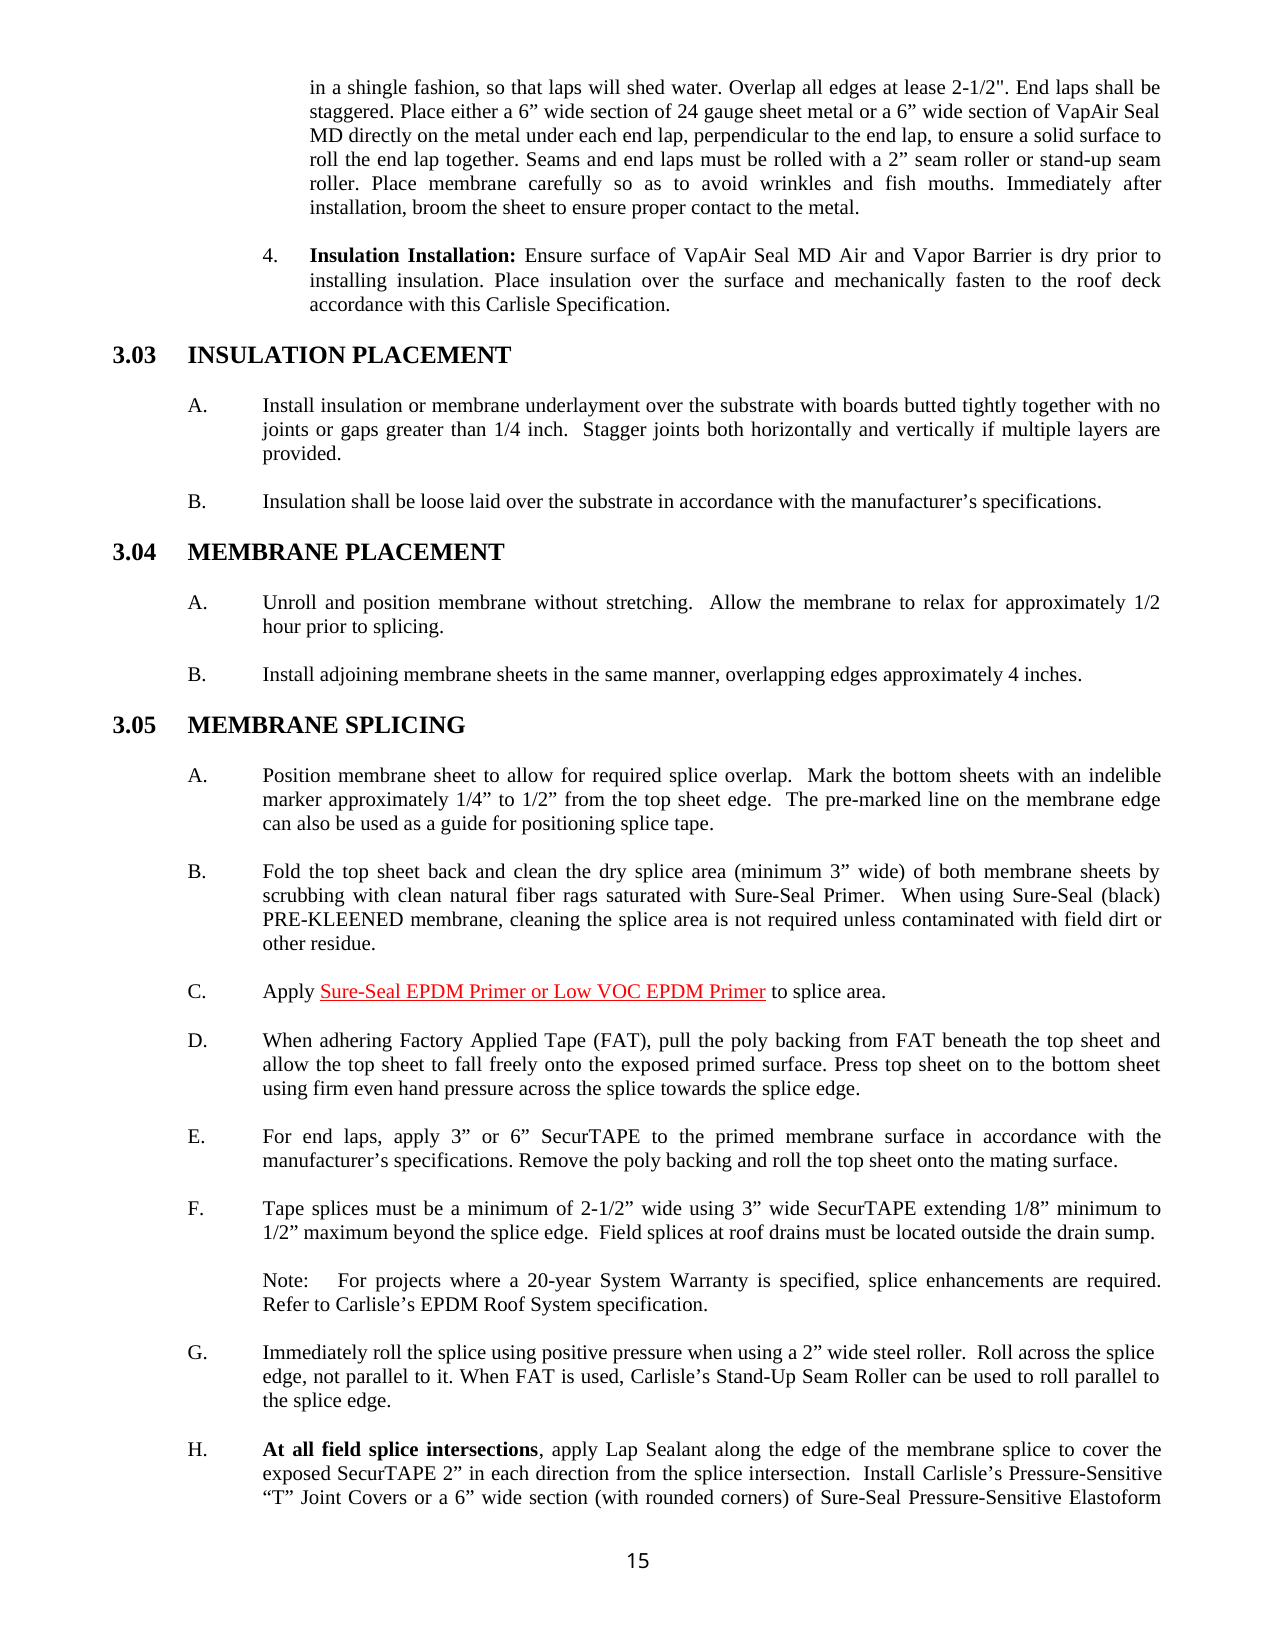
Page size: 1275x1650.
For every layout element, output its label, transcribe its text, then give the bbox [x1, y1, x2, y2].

list When adhering Factory Applied Tape (FAT), pull the poly backing from FAT beneath the top sheet and allow the top sheet to fall freely onto the exposed primed surface. Press top sheet on to the bottom sheet using firm even hand pressure across the splice towards the splice edge. [187, 1027, 1162, 1100]
list For end laps, apply 3” or 6” SecurTAPE to the primed membrane surface in accordance with the manufacturer’s specifications. Remove the poly backing and roll the top sheet onto the mating surface. [187, 1124, 1162, 1172]
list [187, 1437, 1162, 1509]
text edge, not parallel to it. When FAT is used, Carlisle’s Stand-Up Seam Roller can be used to roll parallel to the splice edge. [262, 1364, 1162, 1412]
text 3.03 INSULATION PLACEMENT [112, 340, 1162, 368]
text 3.04 MEMBRANE PLACEMENT [112, 537, 1162, 566]
text A. Install insulation or membrane underlayment over the substrate with boards butted tightly together with no joints or gaps greater than 1/4 inch. Stagger joints both horizontally and vertically if multiple layers are provided. [187, 392, 1162, 465]
list Note: For projects where a 20-year System Warranty is specified, splice enhancements are required. Refer to Carlisle’s EPDM Roof System specification. [262, 1268, 1162, 1316]
list Immediately roll the splice using positive pressure when using a 2” wide steel roller. Roll across the splice [187, 1340, 1162, 1364]
text B. Install adjoining membrane sheets in the same manner, overlapping edges approximately 4 inches. [187, 662, 1162, 686]
list Insulation Installation: Ensure surface of VapAir Seal MD Air and Vapor Barrier is dry prior to installing insulation. Place insulation over the surface and mechanically fasten to the roof deck accordance with this Carlisle Specification. [262, 243, 1162, 316]
list Apply Sure-Seal EPDM Primer or Low VOC EPDM Primer to splice area. [187, 979, 1162, 1003]
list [262, 75, 1162, 219]
list Fold the top sheet back and clean the dry splice area (minimum 3” wide) of both membrane sheets by scrubbing with clean natural fiber rags saturated with Sure-Seal Primer. When using Sure-Seal (black) PRE-KLEENED membrane, cleaning the splice area is not required unless contaminated with field dirt or other residue. [187, 859, 1162, 955]
text 3.05 MEMBRANE SPLICING [112, 710, 1162, 739]
text B. Insulation shall be loose laid over the substrate in accordance with the manufacturer’s specifications. [187, 489, 1162, 513]
text A. Unroll and position membrane without stretching. Allow the membrane to relax for approximately 1/2 hour prior to splicing. [187, 590, 1162, 638]
list Position membrane sheet to allow for required splice overlap. Mark the bottom sheets with an indelible marker approximately 1/4” to 1/2” from the top sheet edge. The pre-marked line on the membrane edge can also be used as a guide for positioning splice tape. [187, 763, 1162, 835]
list Tape splices must be a minimum of 2-1/2” wide using 3” wide SecurTAPE extending 1/8” minimum to 1/2” maximum beyond the splice edge. Field splices at roof drains must be located outside the drain sump. [187, 1196, 1162, 1244]
